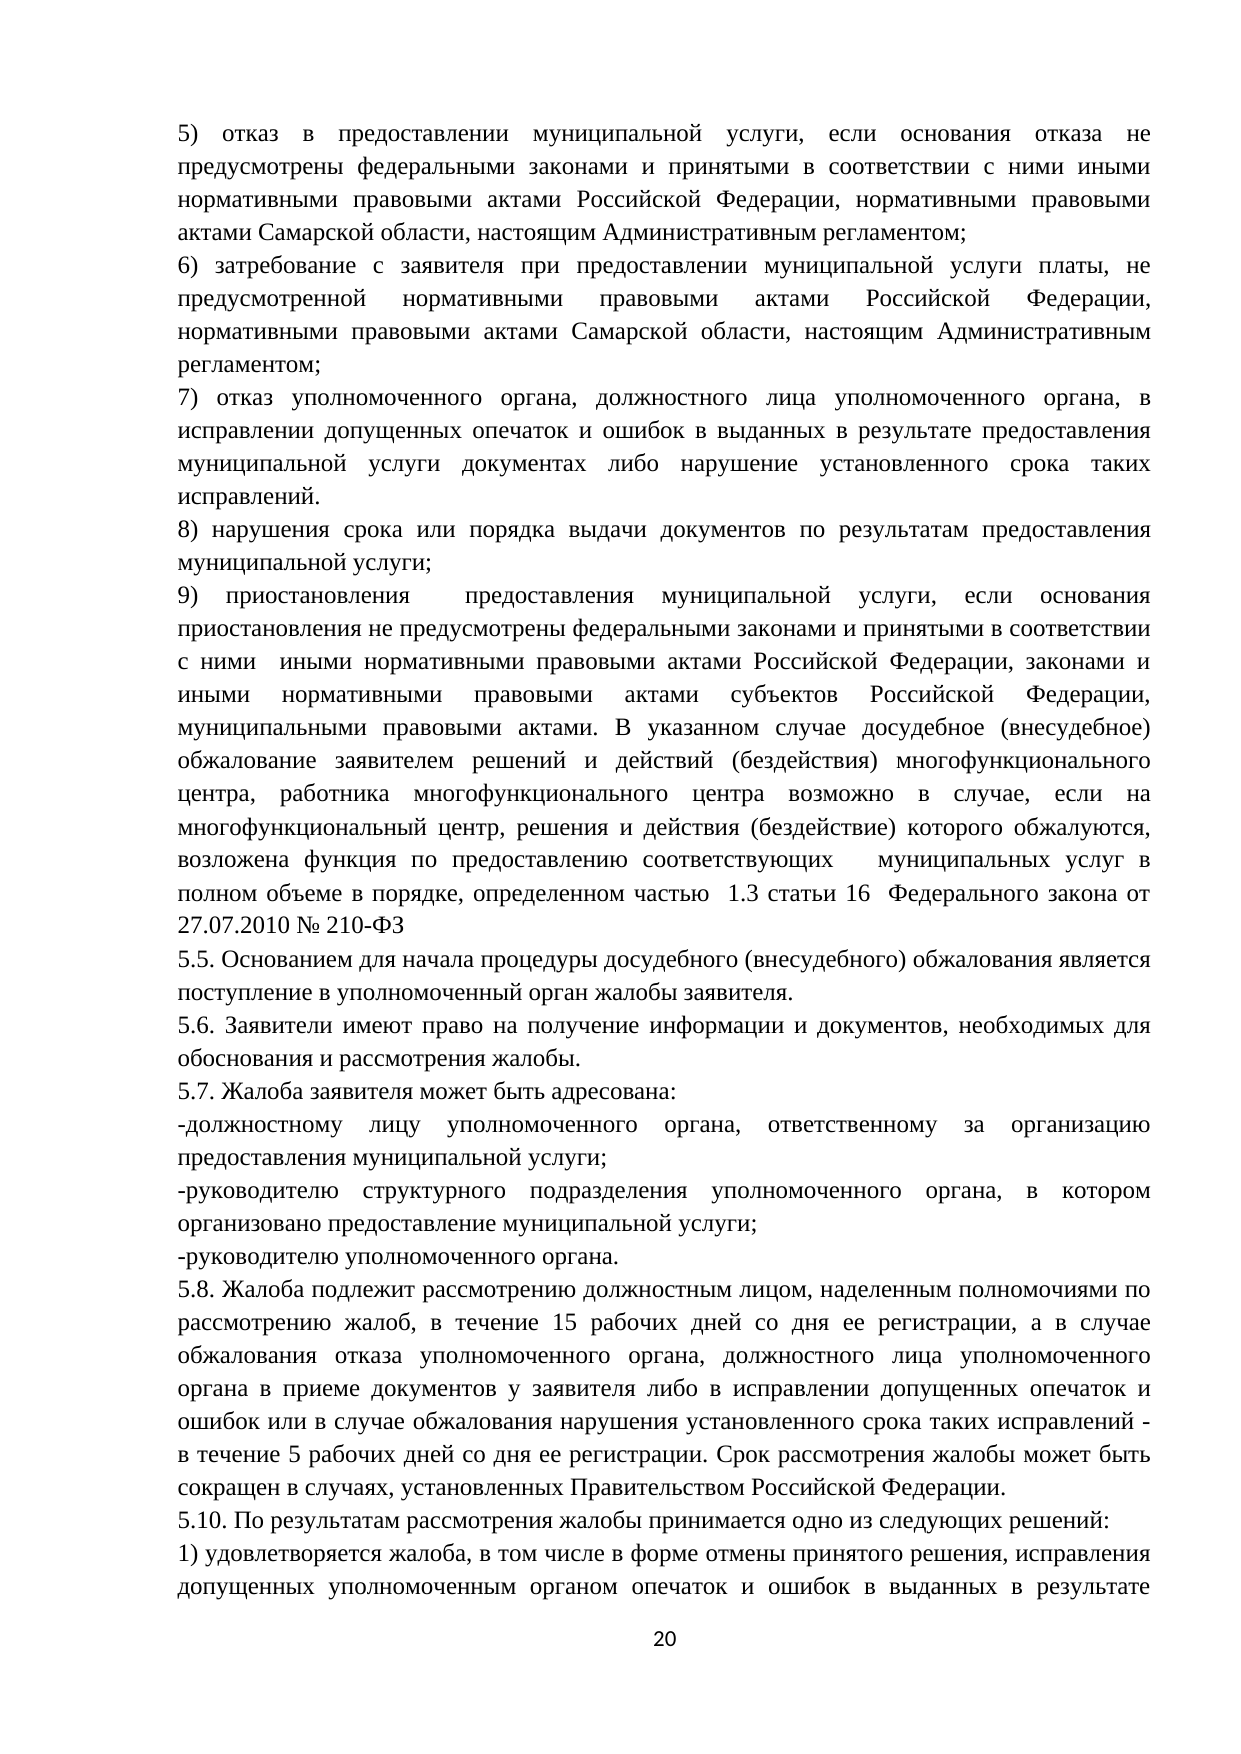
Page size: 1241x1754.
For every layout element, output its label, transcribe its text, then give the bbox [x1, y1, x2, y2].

text 5.6. Заявители имеют право на получение информации и документов, необходимых для обоснования и рассмотрения жалобы. [177, 1010, 1152, 1071]
text 5.7. Жалоба заявителя может быть адресована: [177, 1076, 1152, 1104]
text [177, 1538, 1152, 1600]
text 5) отказ в предоставлении муниципальной услуги, если основания отказа не предусмотрены федеральными законами и принятыми в соответствии с ними иными нормативными правовыми актами Российской Федерации, нормативными правовыми актами Самарской области, настоящим Административным регламентом; [177, 118, 1152, 246]
text -руководителю уполномоченного органа. [177, 1241, 1152, 1269]
text 5.5. Основанием для начала процедуры досудебного (внесудебного) обжалования является поступление в уполномоченный орган жалобы заявителя. [177, 944, 1152, 1005]
text -должностному лицу уполномоченного органа, ответственному за организацию предоставления муниципальной услуги; [177, 1109, 1152, 1171]
text -руководителю структурного подразделения уполномоченного органа, в котором организовано предоставление муниципальной услуги; [177, 1175, 1152, 1237]
text 5.8. Жалоба подлежит рассмотрению должностным лицом, наделенным полномочиями по рассмотрению жалоб, в течение 15 рабочих дней со дня ее регистрации, а в случае обжалования отказа уполномоченного органа, должностного лица уполномоченного органа в приеме документов у заявителя либо в исправлении допущенных опечаток и ошибок или в случае обжалования нарушения установленного срока таких исправлений - в течение 5 рабочих дней со дня ее регистрации. Срок рассмотрения жалобы может быть сокращен в случаях, установленных Правительством Российской Федерации. [177, 1274, 1152, 1501]
text 9) приостановления предоставления муниципальной услуги, если основания приостановления не предусмотрены федеральными законами и принятыми в соответствии с ними иными нормативными правовыми актами Российской Федерации, законами и иными нормативными правовыми актами субъектов Российской Федерации, муниципальными правовыми актами. В указанном случае досудебное (внесудебное) обжалование заявителем решений и действий (бездействия) многофункционального центра, работника многофункционального центра возможно в случае, если на многофункциональный центр, решения и действия (бездействие) которого обжалуются, возложена функция по предоставлению соответствующих муниципальных услуг в полном объеме в порядке, определенном частью 1.3 статьи 16 Федерального закона от 27.07.2010 № 210-ФЗ [177, 580, 1152, 939]
text 6) затребование с заявителя при предоставлении муниципальной услуги платы, не предусмотренной нормативными правовыми актами Российской Федерации, нормативными правовыми актами Самарской области, настоящим Административным регламентом; [177, 250, 1152, 378]
text 8) нарушения срока или порядка выдачи документов по результатам предоставления муниципальной услуги; [177, 514, 1152, 576]
text 7) отказ уполномоченного органа, должностного лица уполномоченного органа, в исправлении допущенных опечаток и ошибок в выданных в результате предоставления муниципальной услуги документах либо нарушение установленного срока таких исправлений. [177, 382, 1152, 510]
text 5.10. По результатам рассмотрения жалобы принимается одно из следующих решений: [177, 1505, 1152, 1534]
